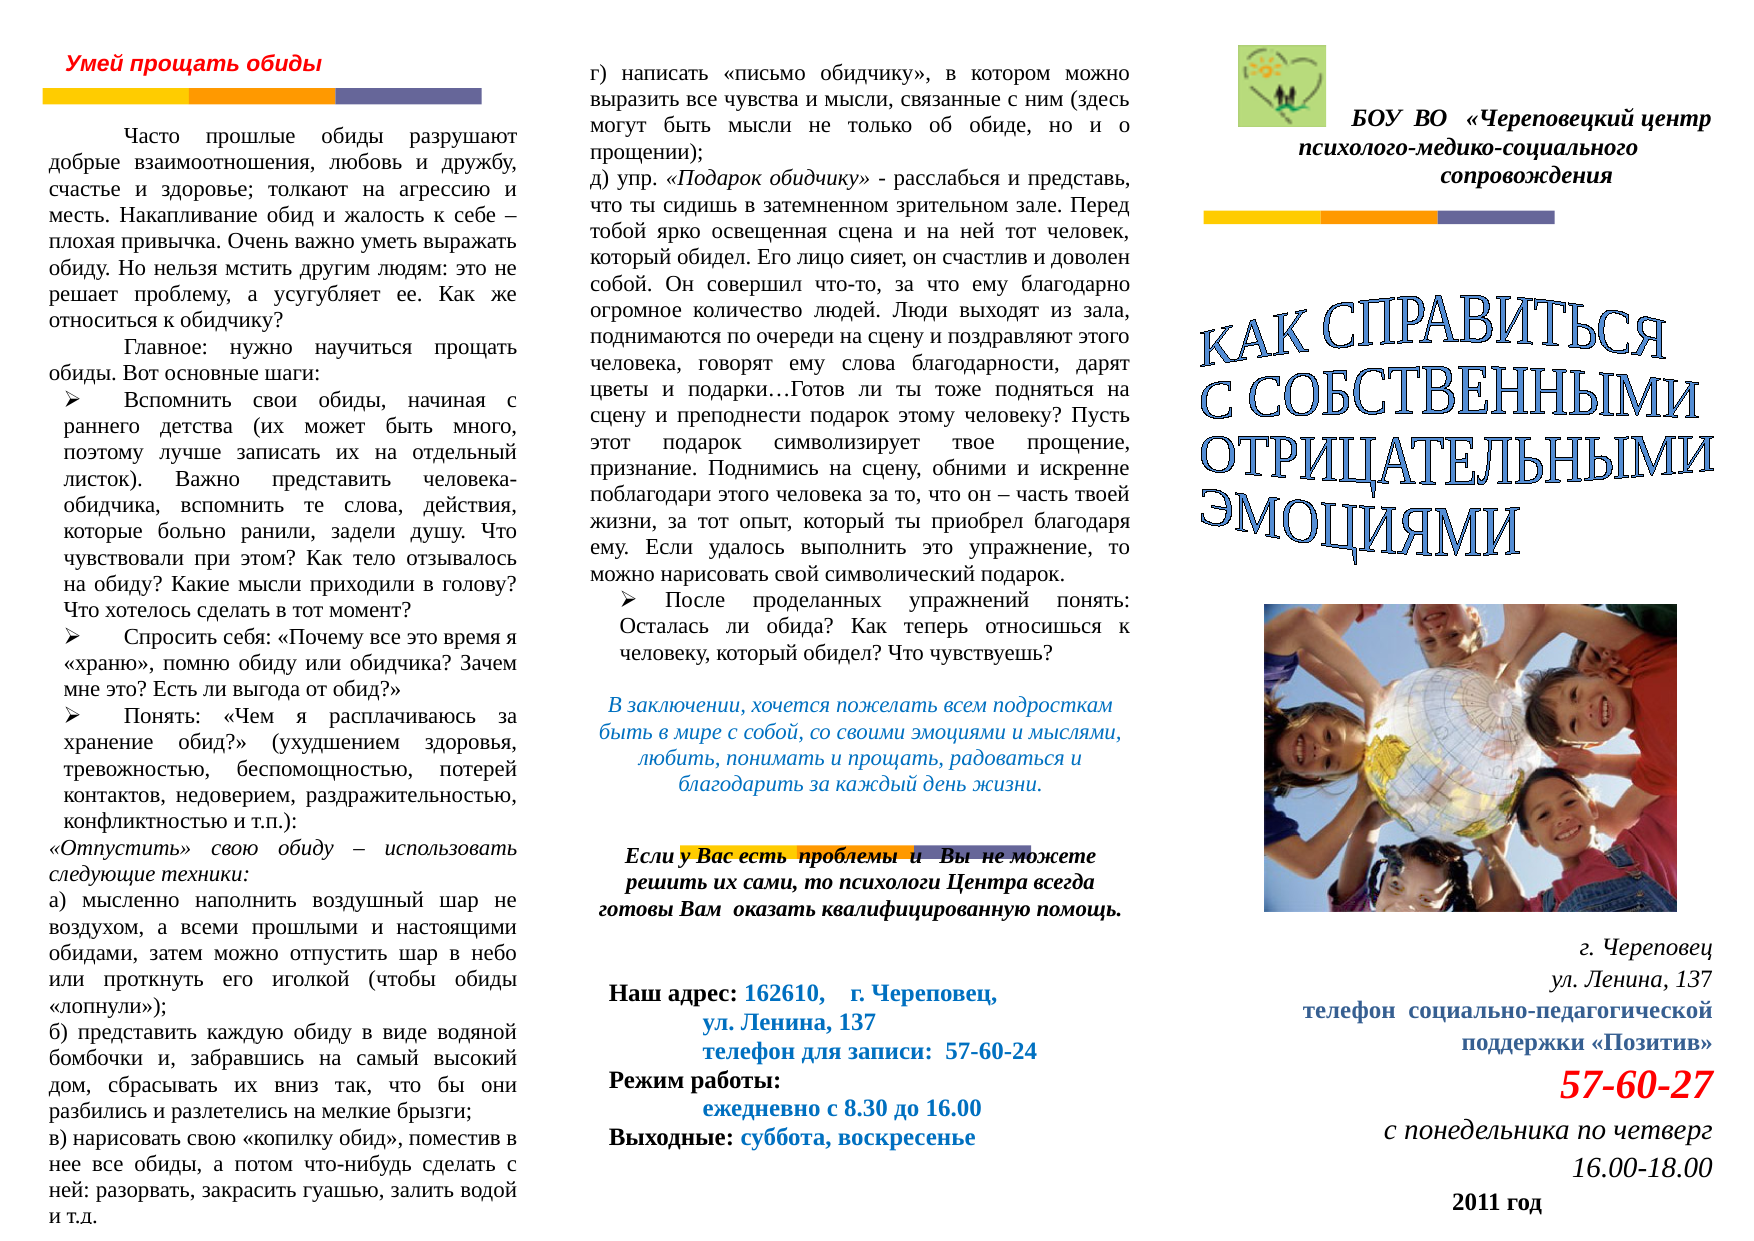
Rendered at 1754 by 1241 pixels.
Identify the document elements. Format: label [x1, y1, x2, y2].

picture [1264, 604, 1677, 912]
